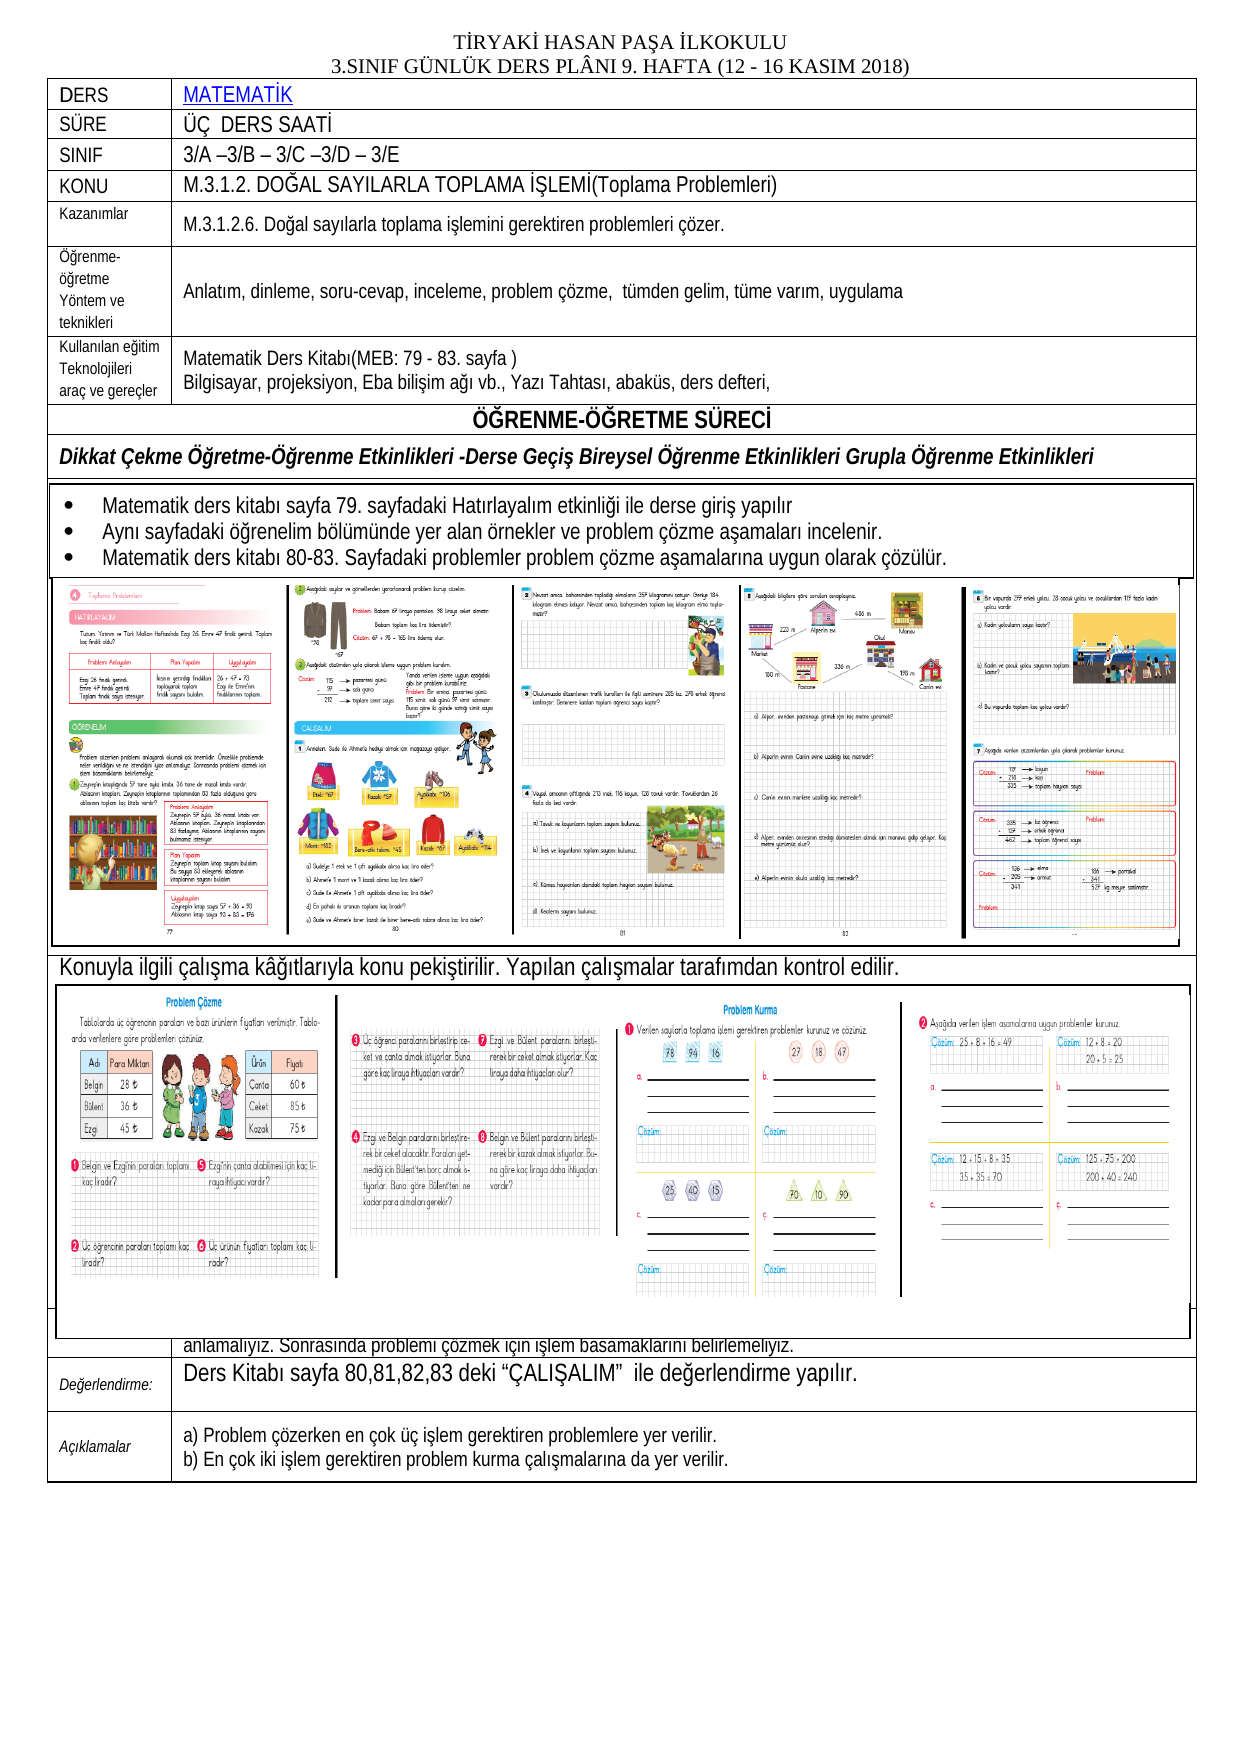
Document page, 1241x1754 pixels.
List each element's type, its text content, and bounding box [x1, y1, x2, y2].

table_cell ÜÇ DERS SAATİ [172, 110, 1196, 138]
table_cell Değerlendirme: [48, 1358, 171, 1411]
picture [67, 585, 1180, 939]
picture [71, 995, 1191, 1303]
table_cell SINIF [48, 139, 171, 170]
table_cell M.3.1.2. DOĞAL SAYILARLA TOPLAMA İŞLEMİ(Toplama Problemleri) [172, 171, 1196, 201]
table_cell Özet [48, 1309, 171, 1357]
table_cell Açıklamalar [48, 1412, 171, 1481]
table_cell SÜRE [48, 110, 171, 138]
table_cell Matematik Ders Kitabı(MEB: 79 - 83. sayfa ) Bilgisayar, projeksiyon, Eba bilişim ağı vb., Yazı Tahtası, abaküs, ders defteri, [172, 337, 1196, 404]
table_cell Anlatım, dinleme, soru-cevap, inceleme, problem çözme, tümden gelim, tüme varım, uygulama [172, 247, 1196, 336]
table_cell Konuyla ilgili çalışma kâğıtlarıyla konu pekiştirilir. Yapılan çalışmalar tarafımdan kontrol edilir. [48, 956, 1196, 1308]
table_cell Ders Kitabı sayfa 80,81,82,83 deki “ÇALIŞALIM” ile değerlendirme yapılır. [172, 1358, 1196, 1411]
table_cell KONU [48, 171, 171, 201]
table_header MATEMATİK [172, 79, 1196, 109]
table_cell Öğrenme-öğretme Yöntem ve teknikleri [48, 247, 171, 336]
table_cell Dikkat Çekme Öğretme-Öğrenme Etkinlikleri -Derse Geçiş Bireysel Öğrenme Etkinlikleri Grupla Öğrenme Etkinlikleri [48, 435, 1196, 478]
table_cell a) Problem çözerken en çok üç işlem gerektiren problemlere yer verilir. b) En çok iki işlem gerektiren problem kurma çalışmalarına da yer verilir. [172, 1412, 1196, 1481]
table_cell 3/A –3/B – 3/C –3/D – 3/E [172, 139, 1196, 170]
table_cell Kullanılan eğitim Teknolojileri araç ve gereçler [48, 337, 171, 404]
table_cell M.3.1.2.6. Doğal sayılarla toplama işlemini gerektiren problemleri çözer. [172, 202, 1196, 246]
table_cell ÖĞRENME-ÖĞRETME SÜRECİ [48, 405, 1196, 434]
table_cell [48, 479, 1196, 955]
table_header DERS [48, 79, 171, 109]
table_cell Problem çözerken problemi anlayarak okumak çok önemlidir. Öncelikle problemde neler verildiğini ve ne istendiğini iyice anlamalıyız. Sonrasında problemi çözmek için işlem basamaklarını belirlemeliyiz. [172, 1309, 1196, 1357]
table_cell Kazanımlar [48, 202, 171, 246]
